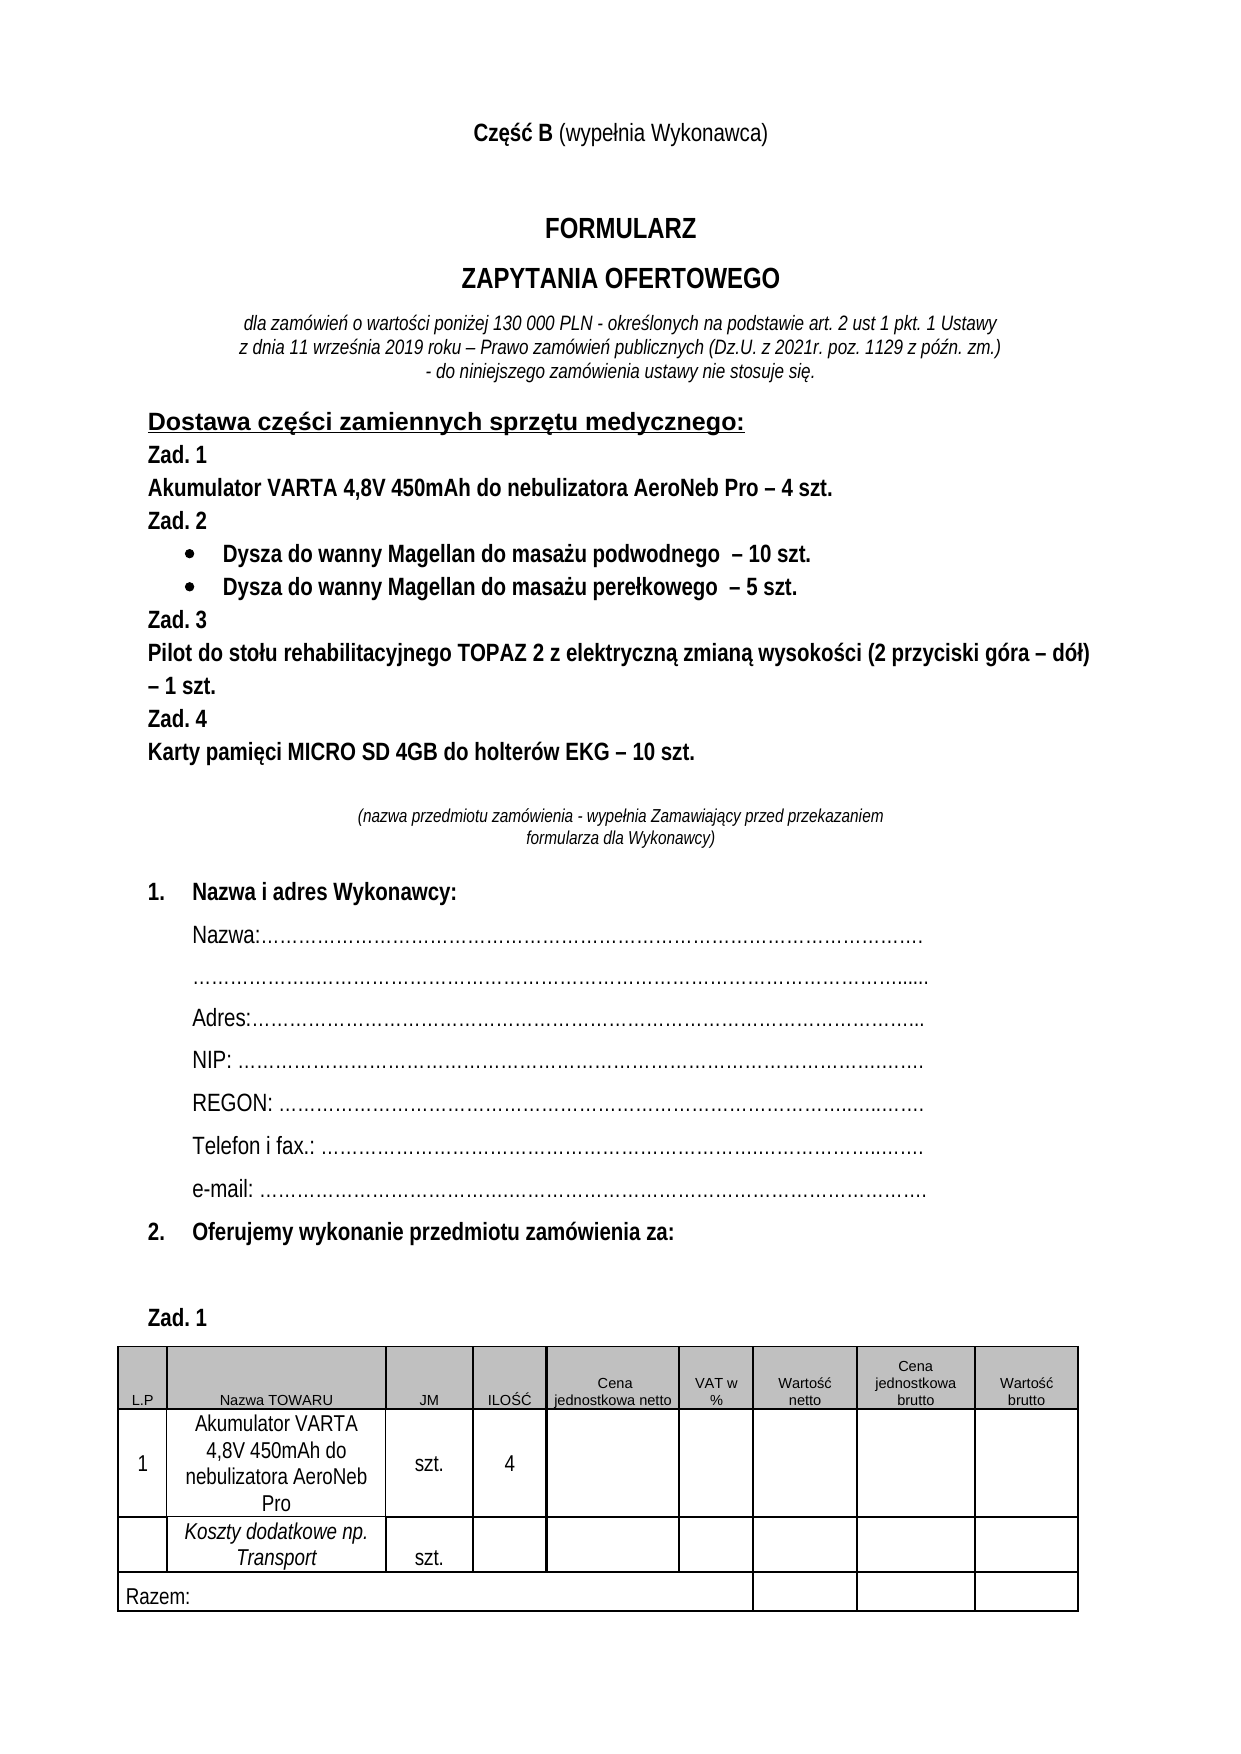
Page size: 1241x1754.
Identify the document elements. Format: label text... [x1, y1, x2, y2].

table_cell [754, 1573, 856, 1610]
table_cell [680, 1518, 752, 1571]
table_cell [548, 1410, 678, 1516]
text Telefon i fax.: …………………………………………………………….………………..……. [148, 1131, 1094, 1160]
text e-mail: ………………………………….…………………………………………………………. [148, 1174, 1094, 1203]
table_cell Razem: [119, 1573, 752, 1610]
table_cell [976, 1518, 1077, 1571]
text Dostawa części zamiennych sprzętu medycznego: [148, 407, 1092, 436]
text z dnia 11 września 2019 roku – Prawo zamówień publicznych (Dz.U. z 2021r. poz. 1129 z późn. zm.) - do niniejszego zamówienia ustawy nie stosuje się. [148, 335, 1093, 383]
text Zad. 3 [148, 605, 1092, 634]
table_header Wartość netto [754, 1347, 856, 1408]
text Zad. 1 [148, 1303, 1094, 1332]
text Adres:……………………………………………………………………………………………... [148, 1002, 1094, 1031]
list Oferujemy wykonanie przedmiotu zamówienia za: [148, 1217, 1094, 1246]
list Dysza do wanny Magellan do masażu perełkowego – 5 szt. [185, 572, 1092, 601]
table_cell Akumulator VARTA 4,8V 450mAh do nebulizatora AeroNeb Pro [167, 1410, 385, 1516]
table_cell [858, 1518, 974, 1571]
list Dysza do wanny Magellan do masażu podwodnego – 10 szt. [185, 539, 1092, 568]
text REGON: ………………………………………………………………………………..…..……. [148, 1088, 1094, 1117]
table_header L.P [119, 1347, 166, 1408]
table_cell [548, 1518, 678, 1571]
table_cell [680, 1410, 752, 1516]
table_header VAT w % [680, 1347, 752, 1408]
text FORMULARZ [148, 211, 1094, 244]
table_cell 4 [474, 1410, 545, 1516]
table_cell [119, 1518, 166, 1571]
text NIP: ………………………………………………………………………………………….……. [148, 1045, 1094, 1074]
text Zad. 1 [148, 440, 1092, 469]
table_cell [754, 1410, 856, 1516]
table_cell [474, 1518, 545, 1571]
text (nazwa przedmiotu zamówienia - wypełnia Zamawiający przed przekazaniem formularza dla Wykonawcy) [148, 805, 1094, 848]
list Nazwa i adres Wykonawcy: [148, 877, 1094, 906]
table_header ILOŚĆ [474, 1347, 545, 1408]
text Akumulator VARTA 4,8V 450mAh do nebulizatora AeroNeb Pro – 4 szt. [148, 473, 1092, 502]
table_cell [858, 1410, 974, 1516]
text Karty pamięci MICRO SD 4GB do holterów EKG – 10 szt. [148, 737, 1092, 766]
text Nazwa:……………………………………………………………………………………………. [148, 920, 1094, 949]
table_header Cena jednostkowa netto [548, 1347, 678, 1408]
table_cell [858, 1573, 974, 1610]
table_header Nazwa TOWARU [168, 1347, 385, 1408]
table_cell szt. [387, 1518, 472, 1571]
text Część B (wypełnia Wykonawca) [148, 118, 1094, 147]
text Zad. 2 [148, 506, 1092, 535]
text Zad. 4 [148, 704, 1092, 733]
table_cell szt. [386, 1410, 472, 1516]
text dla zamówień o wartości poniżej 130 000 PLN - określonych na podstawie art. 2 ust 1 pkt. 1 Ustawy [148, 311, 1093, 335]
table_cell [754, 1518, 856, 1571]
table_cell Koszty dodatkowe np. Transport [168, 1517, 385, 1571]
table_cell 1 [119, 1410, 166, 1516]
table_header Wartość brutto [976, 1347, 1077, 1408]
table_header JM [387, 1347, 472, 1408]
table_cell [976, 1573, 1077, 1610]
text Pilot do stołu rehabilitacyjnego TOPAZ 2 z elektryczną zmianą wysokości (2 przyciski góra – dół) – 1 szt. [148, 638, 1092, 700]
text ZAPYTANIA OFERTOWEGO [148, 261, 1094, 295]
text ………………..…………………………………………………………………………………...... [148, 963, 1094, 989]
table_header Cena jednostkowa brutto [858, 1347, 974, 1408]
table_cell [976, 1410, 1077, 1516]
